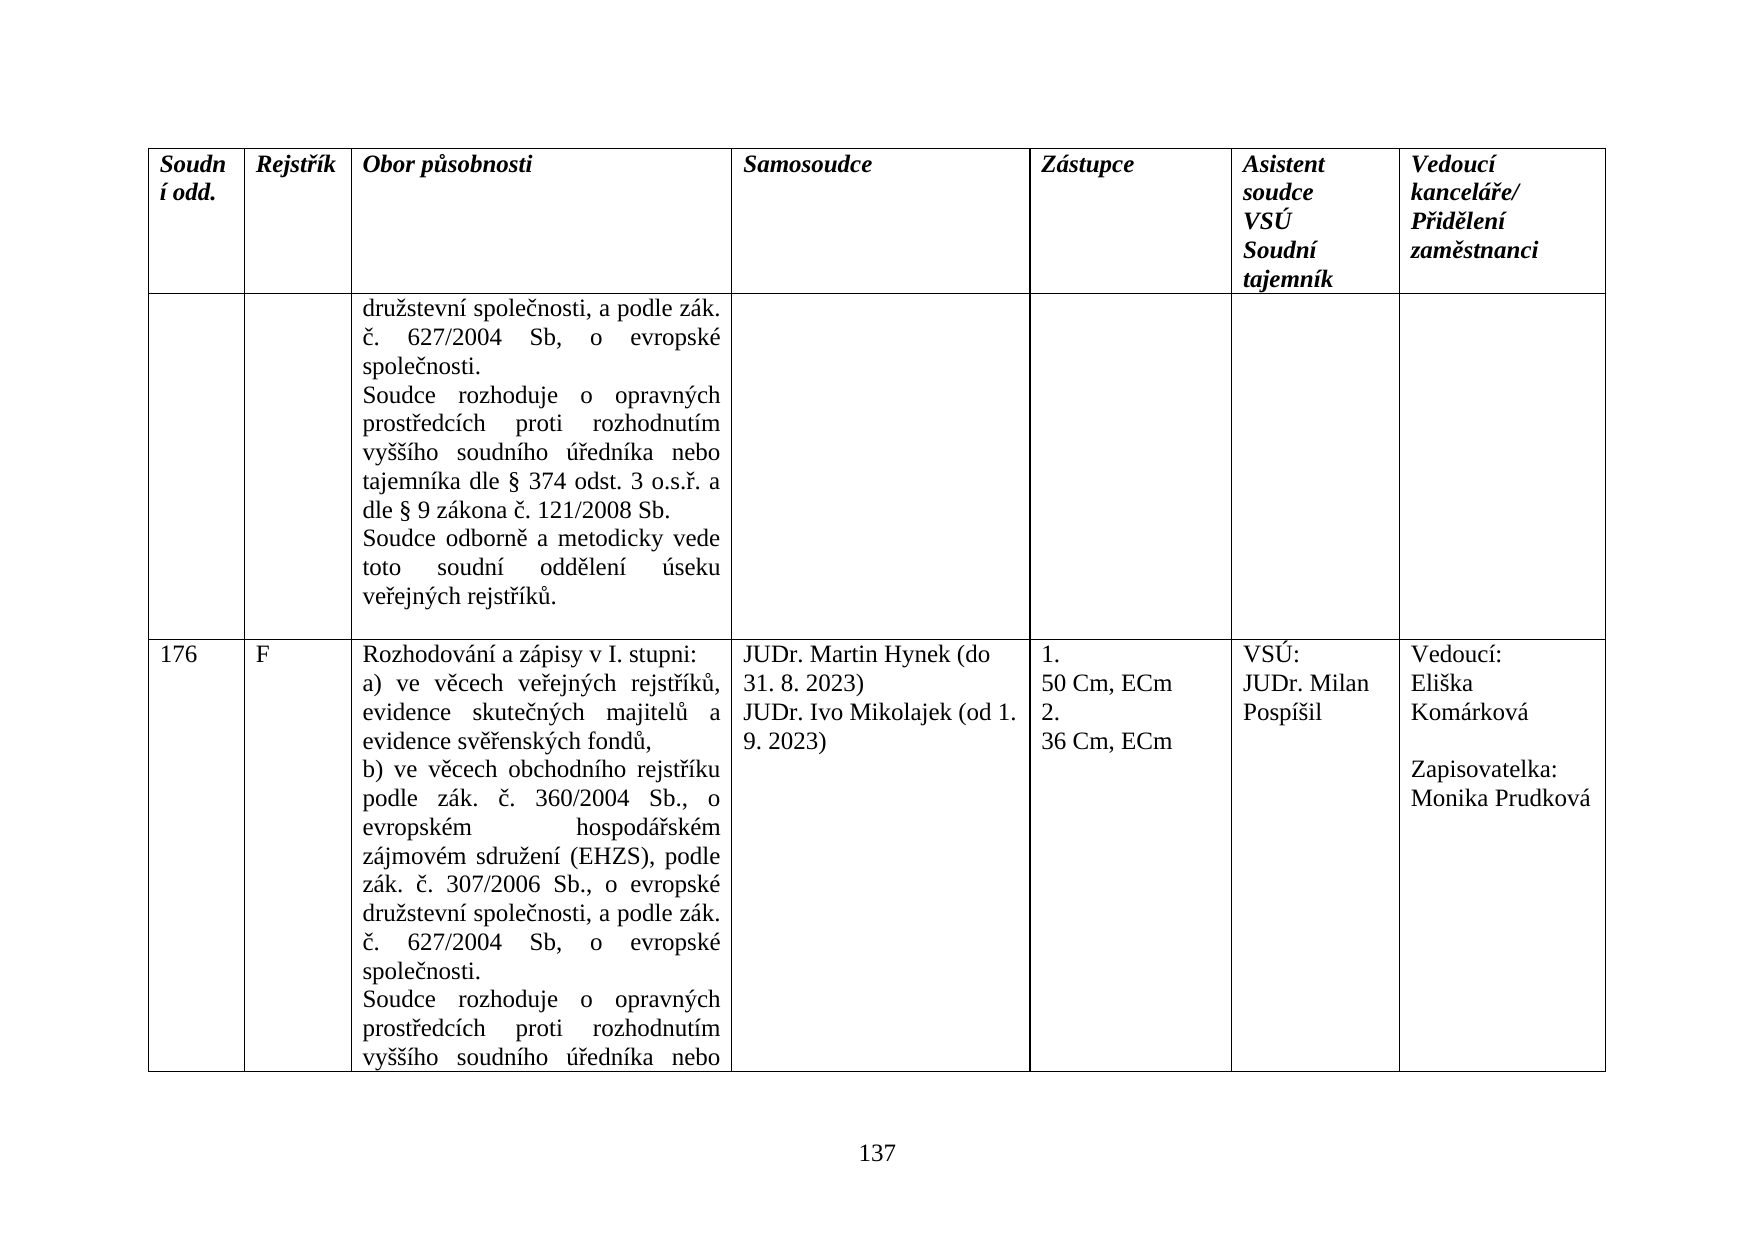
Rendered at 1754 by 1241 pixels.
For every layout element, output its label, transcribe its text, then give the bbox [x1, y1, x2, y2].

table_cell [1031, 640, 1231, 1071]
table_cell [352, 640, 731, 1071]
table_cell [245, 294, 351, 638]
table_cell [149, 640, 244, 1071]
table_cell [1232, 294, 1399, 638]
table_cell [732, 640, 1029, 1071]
table_header Rejstřík [245, 149, 351, 292]
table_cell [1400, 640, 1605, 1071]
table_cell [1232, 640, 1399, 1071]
table_header Vedoucí kanceláře/ Přidělení zaměstnanci [1400, 149, 1605, 292]
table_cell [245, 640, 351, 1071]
table_header Soudní odd. [149, 149, 244, 292]
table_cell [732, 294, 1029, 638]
table_header Obor působnosti [352, 149, 731, 292]
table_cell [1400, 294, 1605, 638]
table_header Asistent soudce VSÚ Soudní tajemník [1232, 149, 1399, 292]
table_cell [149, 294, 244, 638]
table_header Zástupce [1031, 149, 1231, 292]
table_header Samosoudce [732, 149, 1029, 292]
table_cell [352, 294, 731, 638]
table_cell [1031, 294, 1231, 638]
